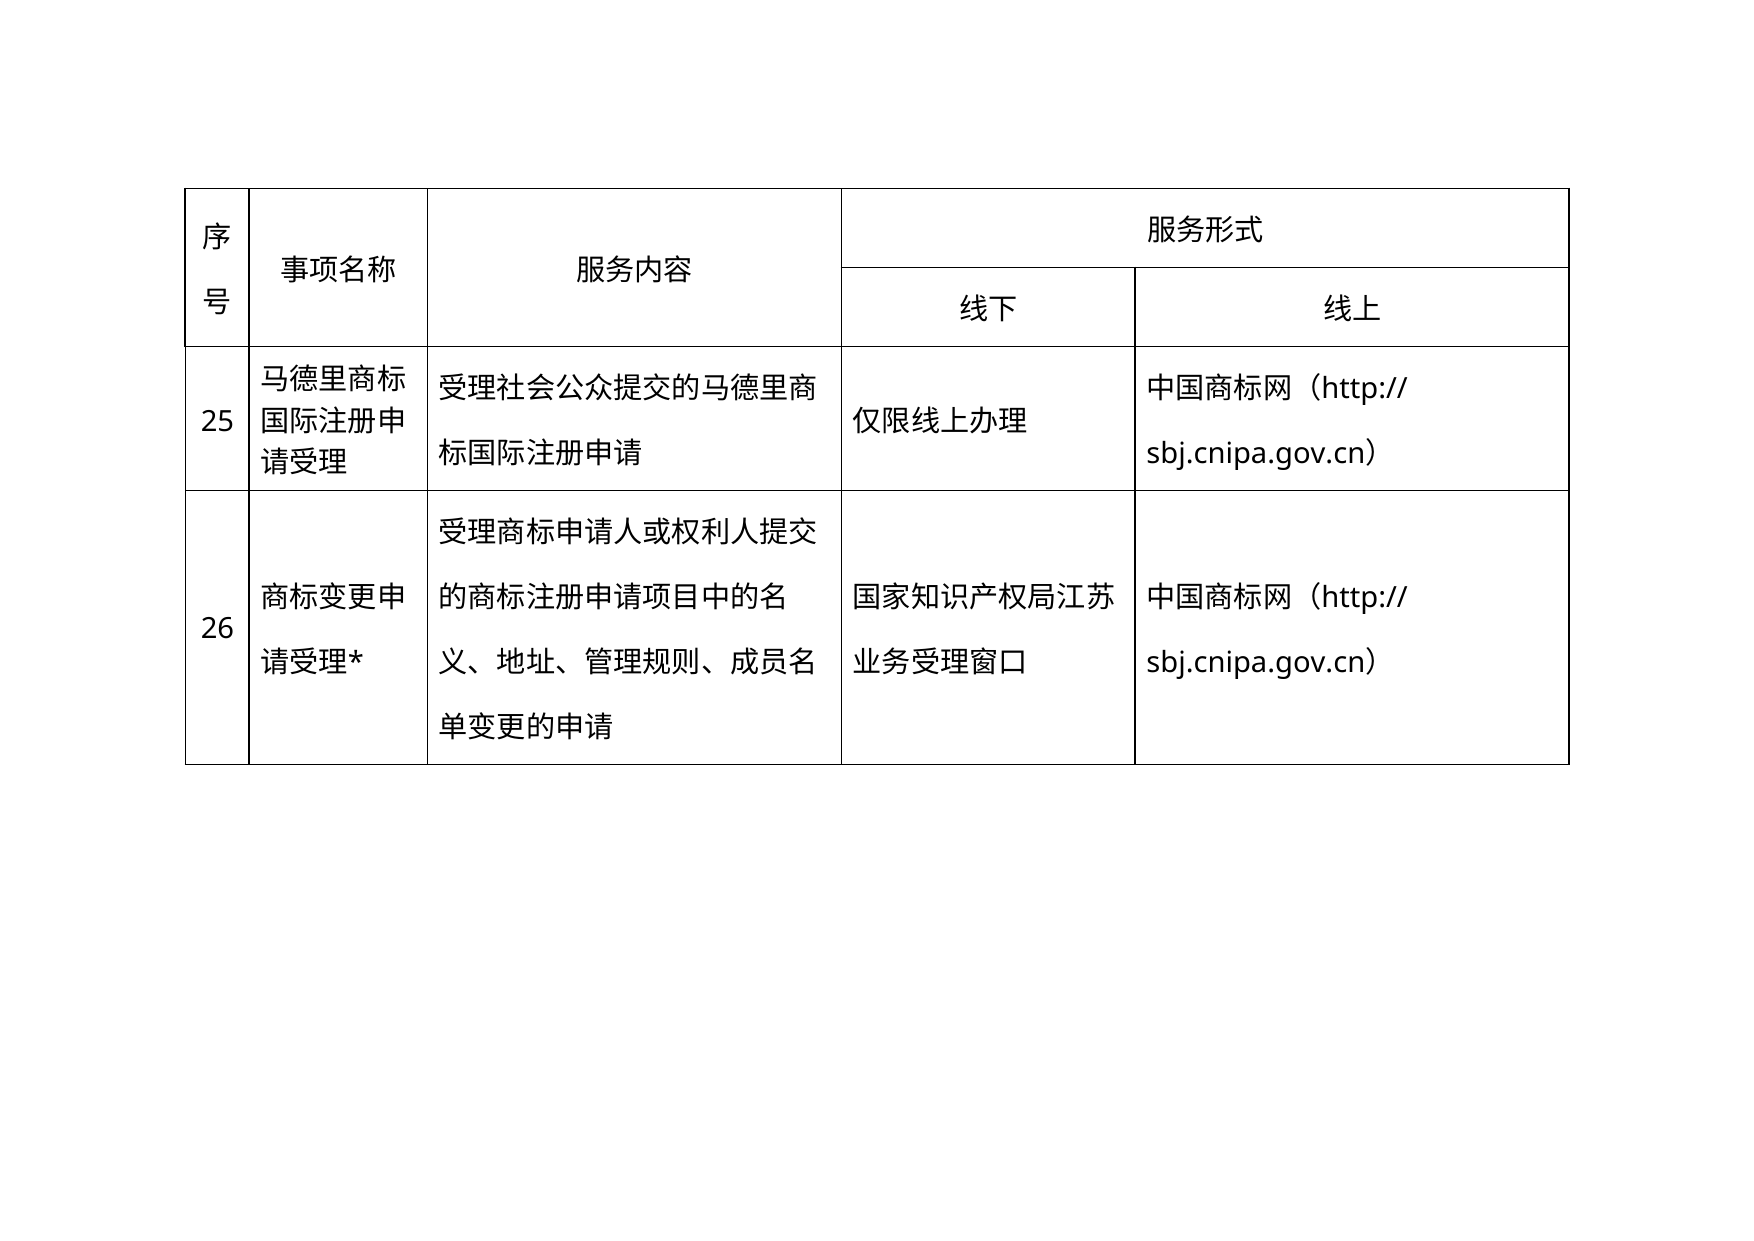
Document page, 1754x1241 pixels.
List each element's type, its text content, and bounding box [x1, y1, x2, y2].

table_cell 受理商标申请人或权利人提交的商标注册申请项目中的名义、地址、管理规则、成员名单变更的申请 [428, 491, 841, 764]
table_cell 25 [186, 347, 248, 490]
table_cell 线上 [1136, 268, 1568, 346]
table_cell 受理社会公众提交的马德里商标国际注册申请 [428, 347, 841, 490]
table_cell 中国商标网（http://sbj.cnipa.gov.cn） [1136, 491, 1568, 764]
table_cell 26 [186, 491, 248, 764]
table_header 服务形式 [842, 189, 1568, 267]
table_header 服务内容 [428, 189, 841, 346]
table_header 事项名称 [250, 189, 427, 346]
table_cell 马德里商标国际注册申请受理 [250, 347, 427, 490]
table_cell 仅限线上办理 [842, 347, 1134, 490]
table_cell 线下 [842, 268, 1134, 346]
table_header 序号 [186, 189, 248, 346]
table_cell 国家知识产权局江苏业务受理窗口 [842, 491, 1134, 764]
table_cell 中国商标网（http://sbj.cnipa.gov.cn） [1136, 347, 1568, 490]
table_cell 商标变更申请受理* [250, 491, 427, 764]
